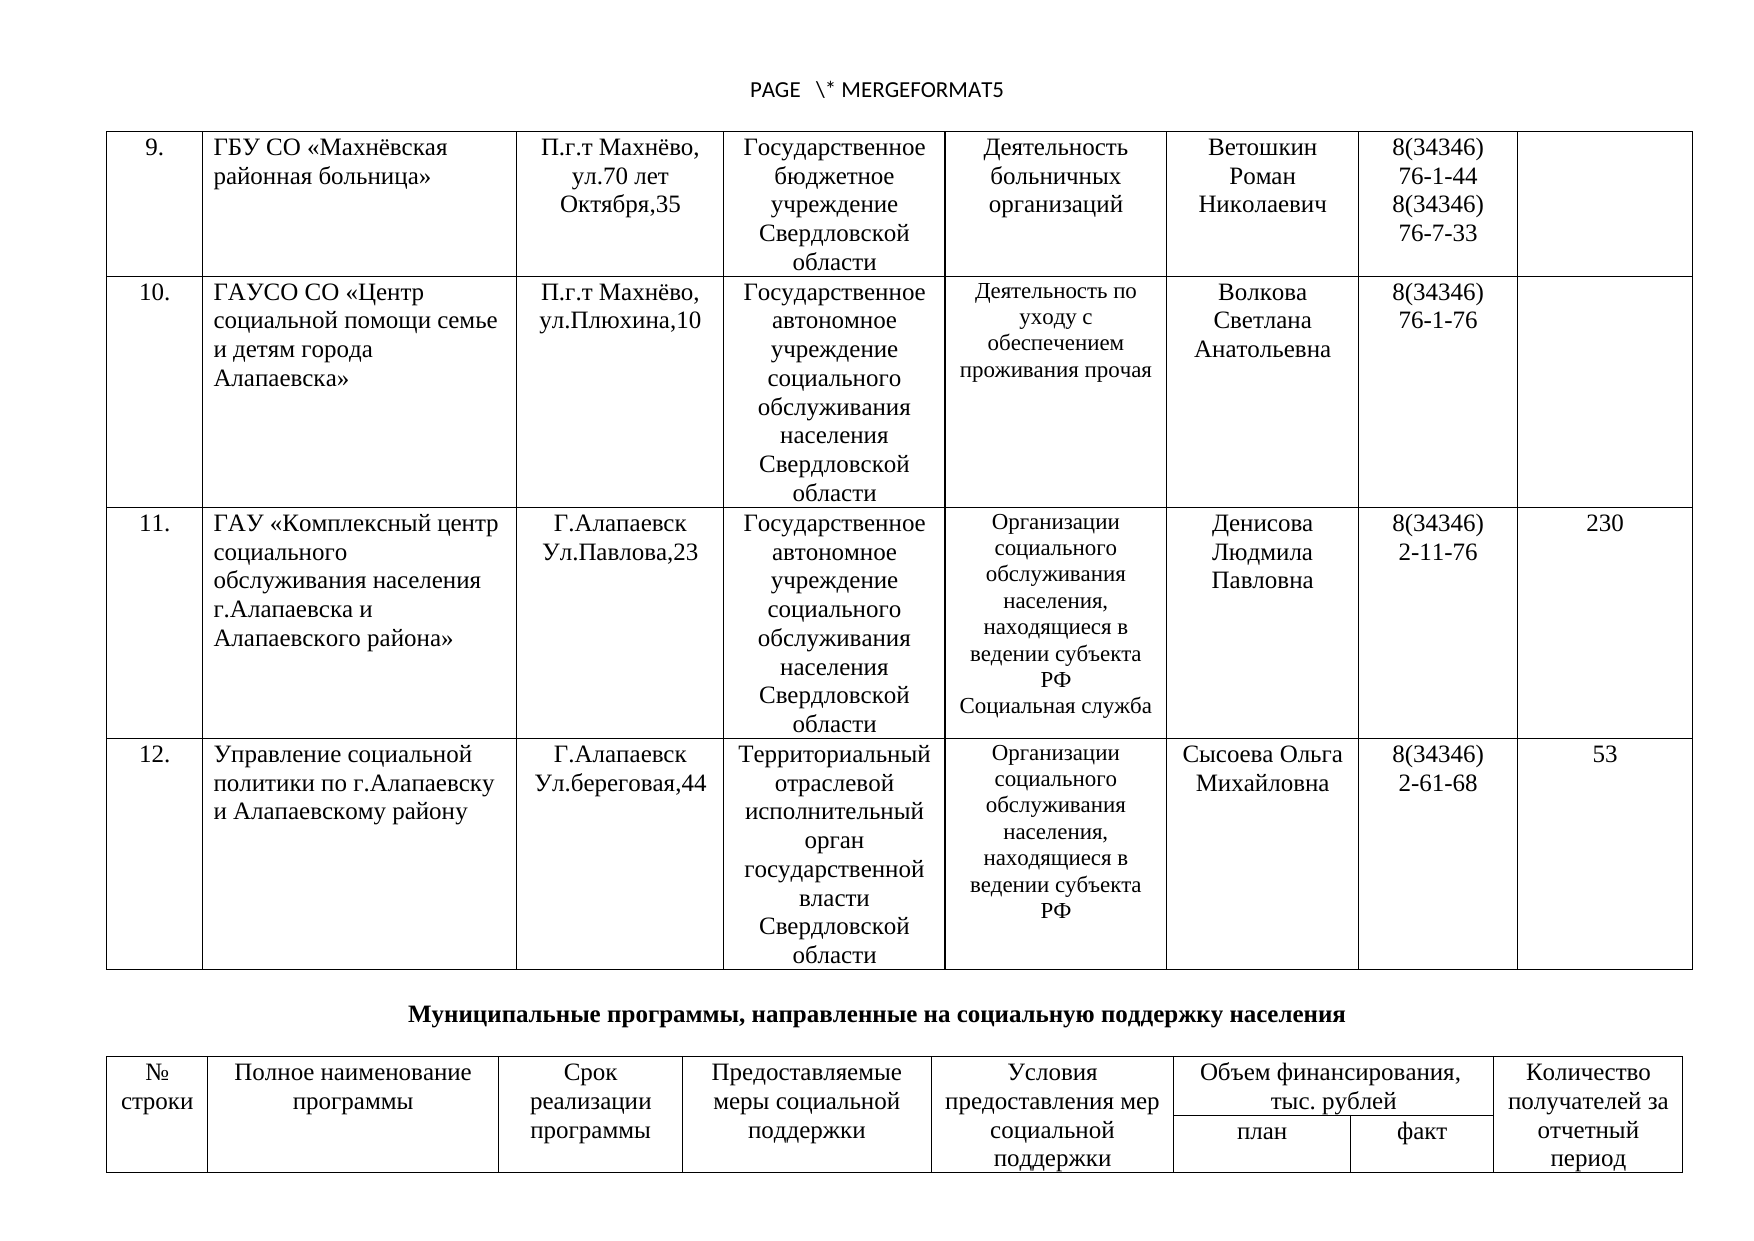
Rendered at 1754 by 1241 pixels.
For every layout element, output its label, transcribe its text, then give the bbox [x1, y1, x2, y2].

table_cell 8(34346) 76-1-76 [1359, 277, 1517, 507]
table_cell Деятельность по уходу с обеспечением проживания прочая [946, 277, 1166, 507]
table_cell 53 [1518, 739, 1692, 969]
table_cell 9. [107, 132, 202, 276]
table_cell Государственное автономное учреждение социального обслуживания населения Свердловской области [724, 277, 944, 507]
table_cell ГБУ СО «Махнёвская районная больница» [203, 132, 516, 276]
table_cell Ветошкин Роман Николаевич [1167, 132, 1358, 276]
table_cell 8(34346) 76-1-44 8(34346) 76-7-33 [1359, 132, 1517, 276]
table_cell ГАУ «Комплексный центр социального обслуживания населения г.Алапаевска и Алапаевского района» [203, 508, 516, 738]
table_cell Государственное автономное учреждение социального обслуживания населения Свердловской области [724, 508, 944, 738]
table_cell Управление социальной политики по г.Алапаевску и Алапаевскому району [203, 739, 516, 969]
table_cell Г.Алапаевск Ул.Павлова,23 [517, 508, 723, 738]
table_cell 12. [107, 739, 202, 969]
table_cell Деятельность больничных организаций [946, 132, 1166, 276]
table_cell Сысоева Ольга Михайловна [1167, 739, 1358, 969]
table_header Количество получателей за отчетный период [1494, 1057, 1682, 1172]
text Муниципальные программы, направленные на социальную поддержку населения [118, 999, 1636, 1027]
table_cell 8(34346) 2-61-68 [1359, 739, 1517, 969]
table_header Полное наименование программы [208, 1057, 498, 1172]
table_cell Территориальный отраслевой исполнительный орган государственной власти Свердловской области [724, 739, 944, 969]
table_cell Денисова Людмила Павловна [1167, 508, 1358, 738]
table_cell Государственное бюджетное учреждение Свердловской области [724, 132, 944, 276]
table_cell П.г.т Махнёво, ул.Плюхина,10 [517, 277, 723, 507]
table_cell Организации социального обслуживания населения, находящиеся в ведении субъекта РФ [946, 739, 1166, 969]
table_cell план [1174, 1116, 1350, 1172]
table_cell [1518, 132, 1692, 276]
table_cell 230 [1518, 508, 1692, 738]
table_cell 10. [107, 277, 202, 507]
table_cell Организации социального обслуживания населения, находящиеся в ведении субъекта РФ Социальная служба [946, 508, 1166, 738]
table_cell Г.Алапаевск Ул.береговая,44 [517, 739, 723, 969]
table_cell ГАУСО СО «Центр социальной помощи семье и детям города Алапаевска» [203, 277, 516, 507]
table_header Срок реализации программы [499, 1057, 682, 1172]
table_cell [1518, 277, 1692, 507]
table_cell 8(34346) 2-11-76 [1359, 508, 1517, 738]
table_header Условия предоставления мер социальной поддержки [932, 1057, 1173, 1172]
table_cell П.г.т Махнёво, ул.70 лет Октября,35 [517, 132, 723, 276]
table_cell факт [1351, 1116, 1493, 1172]
table_header Объем финансирования, тыс. рублей [1174, 1057, 1493, 1115]
table_cell 11. [107, 508, 202, 738]
table_header № строки [107, 1057, 207, 1172]
table_cell Волкова Светлана Анатольевна [1167, 277, 1358, 507]
table_header Предоставляемые меры социальной поддержки [683, 1057, 931, 1172]
